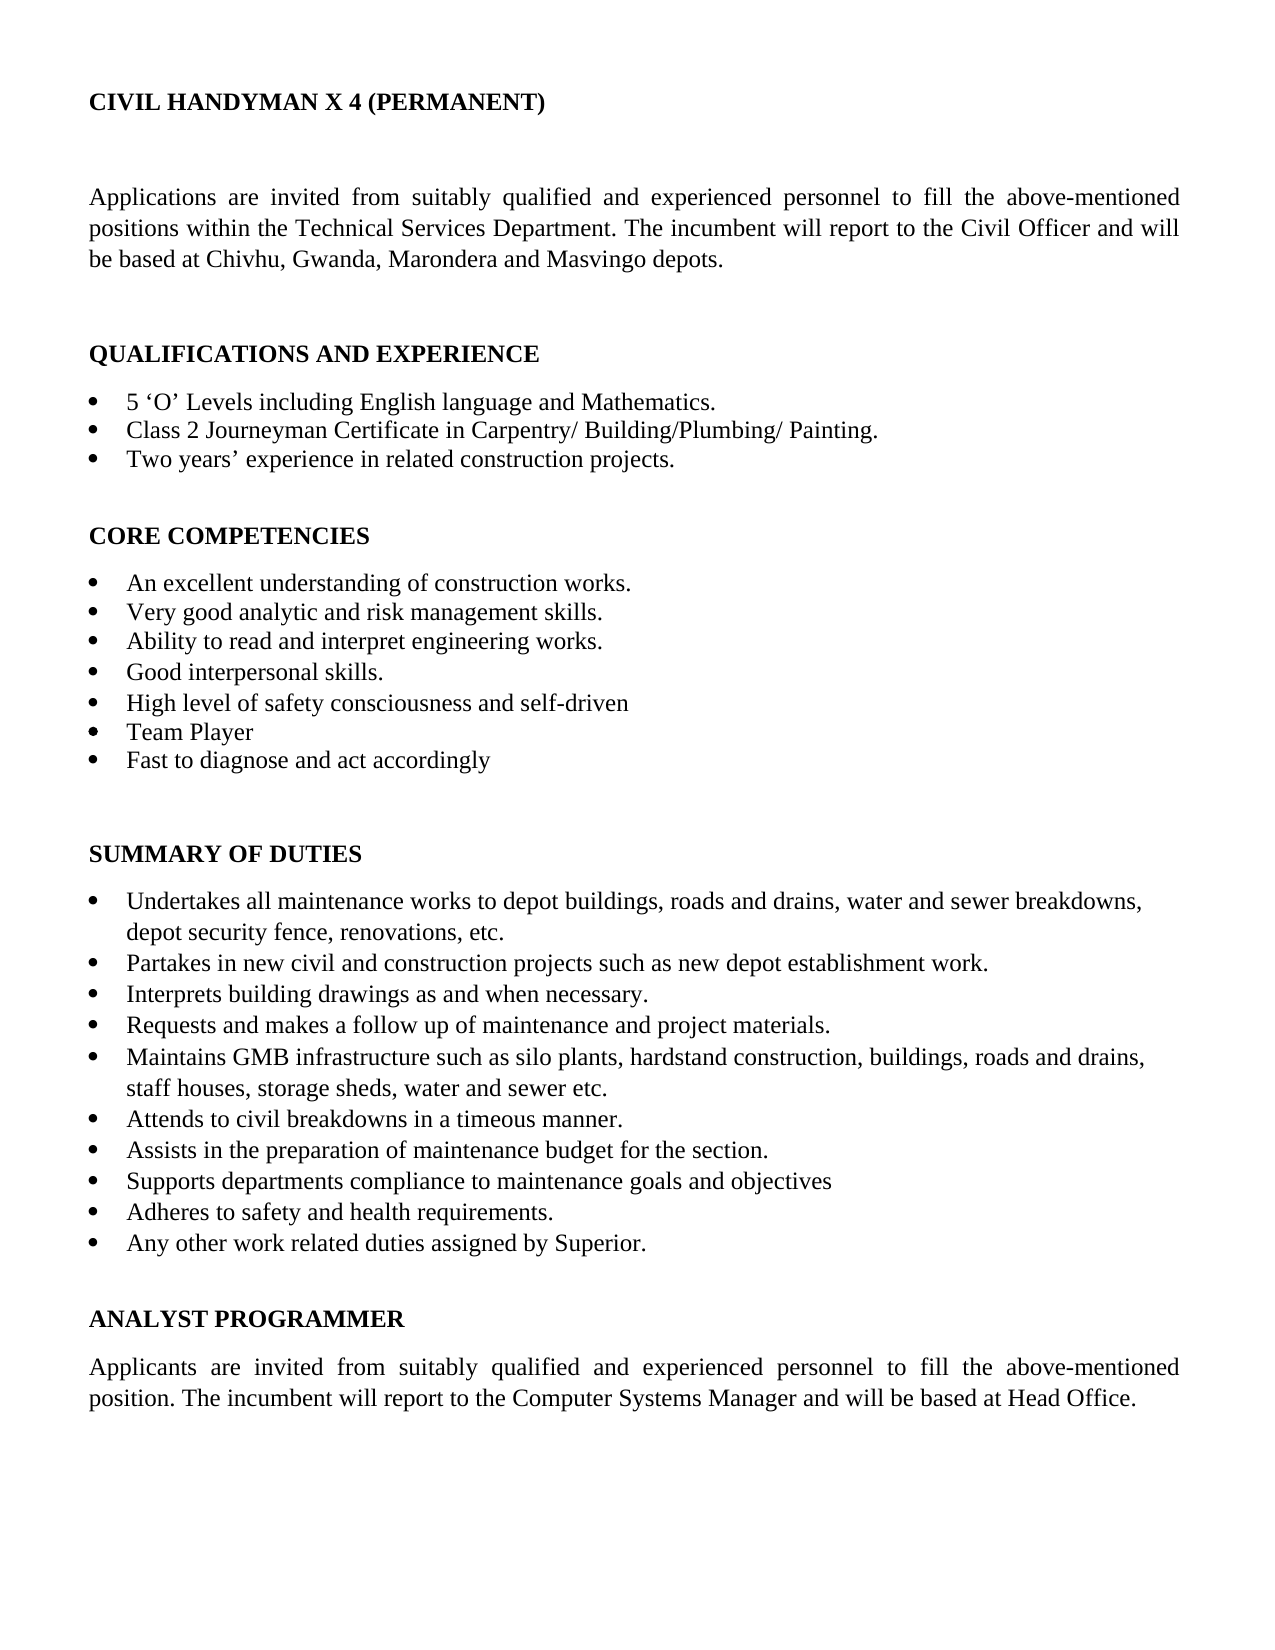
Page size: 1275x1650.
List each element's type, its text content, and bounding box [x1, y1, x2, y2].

text Applications are invited from suitably qualified and experienced personnel to fill the above-mentioned positions within the Technical Services Department. The incumbent will report to the Civil Officer and will be based at Chivhu, Gwanda, Marondera and Masvingo depots. [89, 182, 1181, 273]
list Two years’ experience in related construction projects. [89, 444, 1181, 473]
list Any other work related duties assigned by Superior. [89, 1228, 1181, 1257]
list Very good analytic and risk management skills. [89, 597, 1181, 626]
list 5 ‘O’ Levels including English language and Mathematics. [89, 387, 1181, 416]
list An excellent understanding of construction works. [89, 568, 1181, 597]
list Fast to diagnose and act accordingly [89, 746, 1181, 774]
list Good interpersonal skills. [89, 657, 1181, 686]
text SUMMARY OF DUTIES [89, 839, 1181, 867]
text Applicants are invited from suitably qualified and experienced personnel to fill the above-mentioned position. The incumbent will report to the Computer Systems Manager and will be based at Head Office. [89, 1352, 1181, 1412]
list Class 2 Journeyman Certificate in Carpentry/ Building/Plumbing/ Painting. [89, 416, 1181, 444]
list Maintains GMB infrastructure such as silo plants, hardstand construction, buildings, roads and drains, staff houses, storage sheds, water and sewer etc. [89, 1042, 1181, 1101]
text ANALYST PROGRAMMER [89, 1304, 1181, 1333]
list Assists in the preparation of maintenance budget for the section. [89, 1135, 1181, 1163]
list Adheres to safety and health requirements. [89, 1197, 1181, 1226]
list Supports departments compliance to maintenance goals and objectives [89, 1166, 1181, 1194]
list Interprets building drawings as and when necessary. [89, 979, 1181, 1008]
list Ability to read and interpret engineering works. [89, 626, 1181, 655]
list Partakes in new civil and construction projects such as new depot establishment work. [89, 948, 1181, 977]
text CORE COMPETENCIES [89, 521, 1181, 549]
list Team Player [89, 717, 1181, 746]
list Undertakes all maintenance works to depot buildings, roads and drains, water and sewer breakdowns, depot security fence, renovations, etc. [89, 886, 1181, 946]
text QUALIFICATIONS AND EXPERIENCE [89, 339, 1181, 368]
list High level of safety consciousness and self-driven [89, 688, 1181, 717]
list Attends to civil breakdowns in a timeous manner. [89, 1104, 1181, 1132]
text CIVIL HANDYMAN X 4 (PERMANENT) [89, 87, 1181, 116]
list Requests and makes a follow up of maintenance and project materials. [89, 1011, 1181, 1039]
